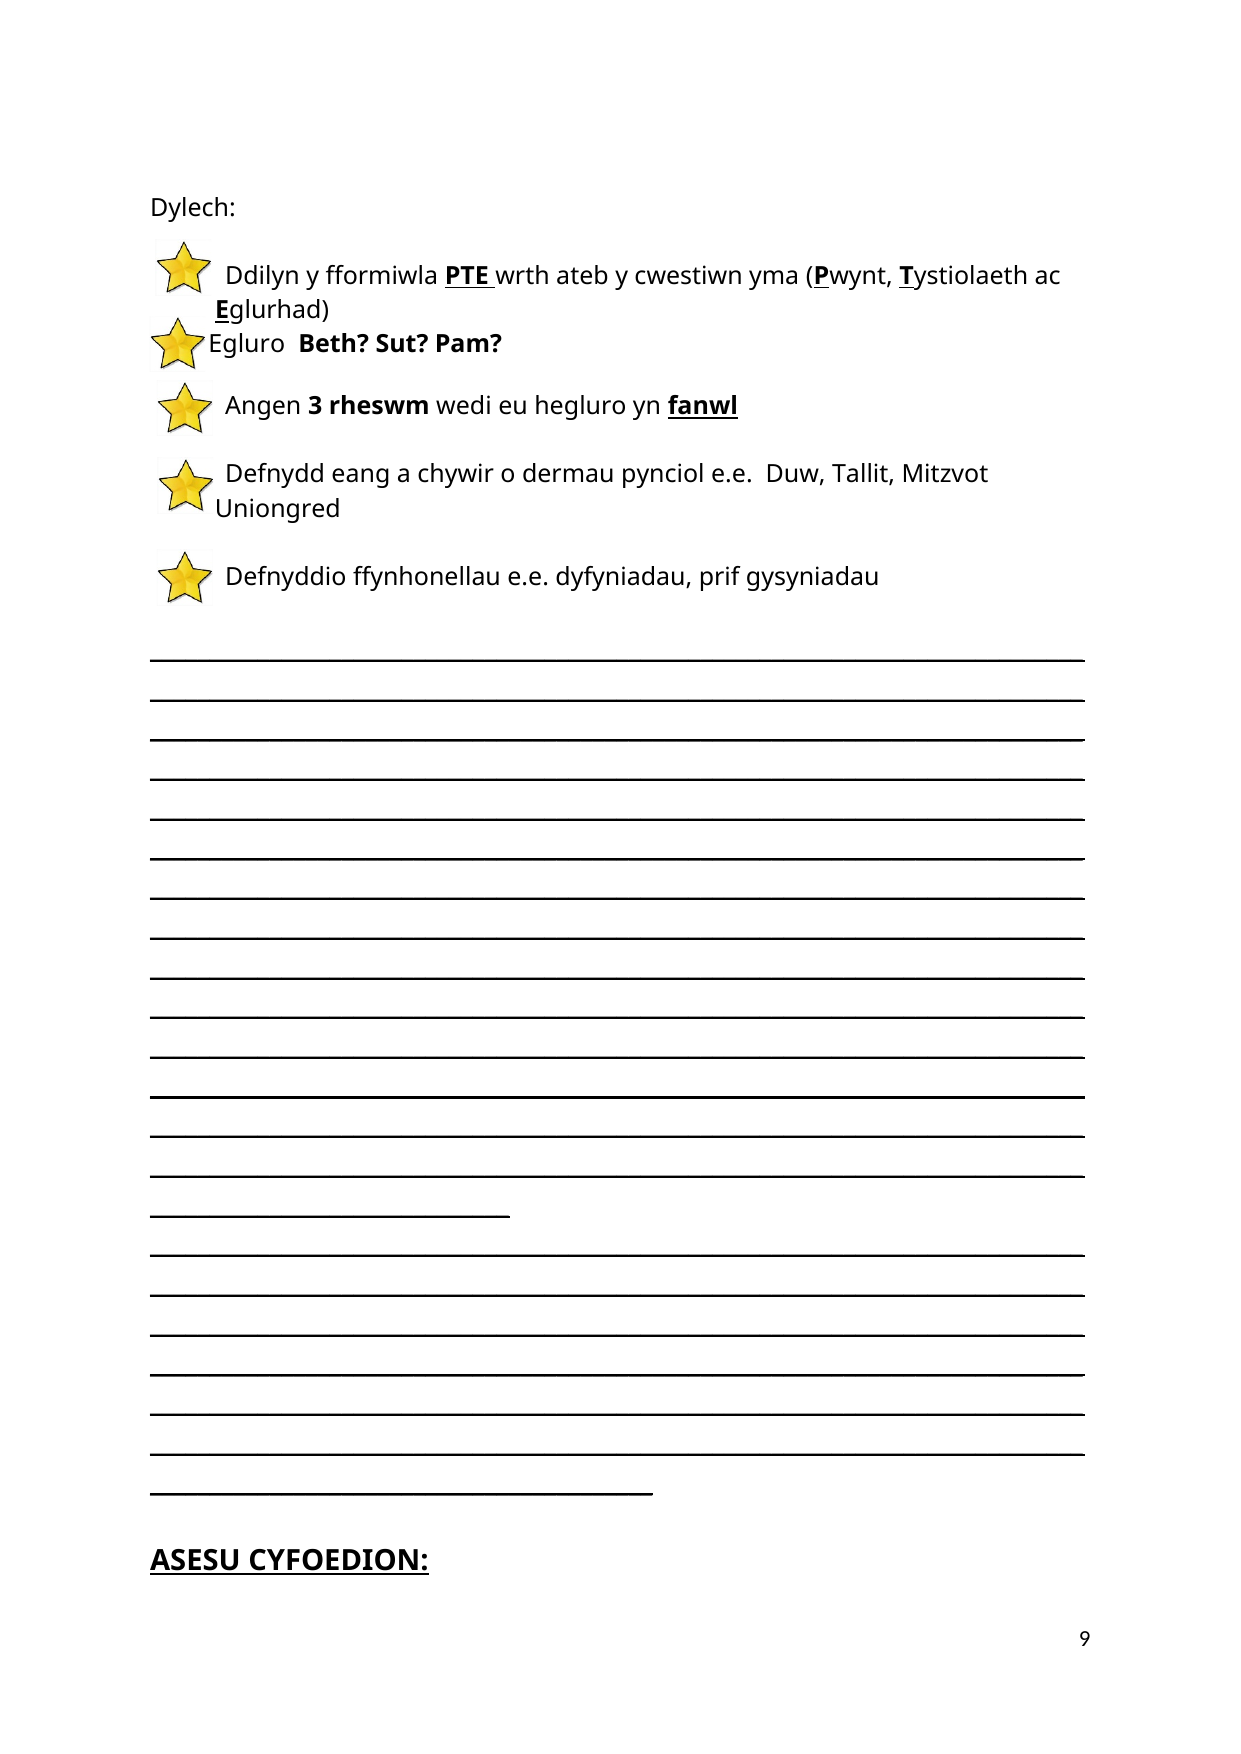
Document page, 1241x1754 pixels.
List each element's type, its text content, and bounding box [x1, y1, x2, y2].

text ______________________________________________________________________________________________________________________________________________________________________________________________________________________________________________________________________________________________________________________________________________________________________________________________________________________________________________________________________________________________________________________________ [150, 1222, 1090, 1499]
picture [149, 316, 206, 372]
picture [157, 457, 214, 514]
text __________________________________________________________________________________________________________________________________________________________________________________________________________________________________________________________________________________________________________________________________________________________________________________________________________________________________________________________________________________________________________________________________________________________________________________________________________________________________________________________________________________________________________________________________________________________________________________________________________________________________________________________________________________________________________________________________________________________________________________________________________________________________________________________________________________________________________________________________________________________________ [150, 626, 1090, 1222]
text Angen 3 rheswm wedi eu hegluro yn fanwl [213, 388, 1090, 422]
text Ddilyn y fformiwla PTE wrth ateb y cwestiwn yma (Pwynt, Tystiolaeth ac [212, 258, 1090, 292]
text Defnydd eang a chywir o dermau pynciol e.e. Duw, Tallit, Mitzvot [150, 456, 1090, 490]
text Eglurhad) [150, 292, 1090, 326]
picture [156, 549, 213, 606]
picture [155, 239, 212, 296]
picture [156, 380, 213, 436]
text ASESU CYFOEDION: [150, 1539, 1090, 1579]
text Uniongred [150, 490, 1090, 524]
text Egluro Beth? Sut? Pam? [206, 326, 1090, 360]
text Dylech: [150, 190, 1090, 224]
text Defnyddio ffynhonellau e.e. dyfyniadau, prif gysyniadau [213, 558, 1090, 592]
